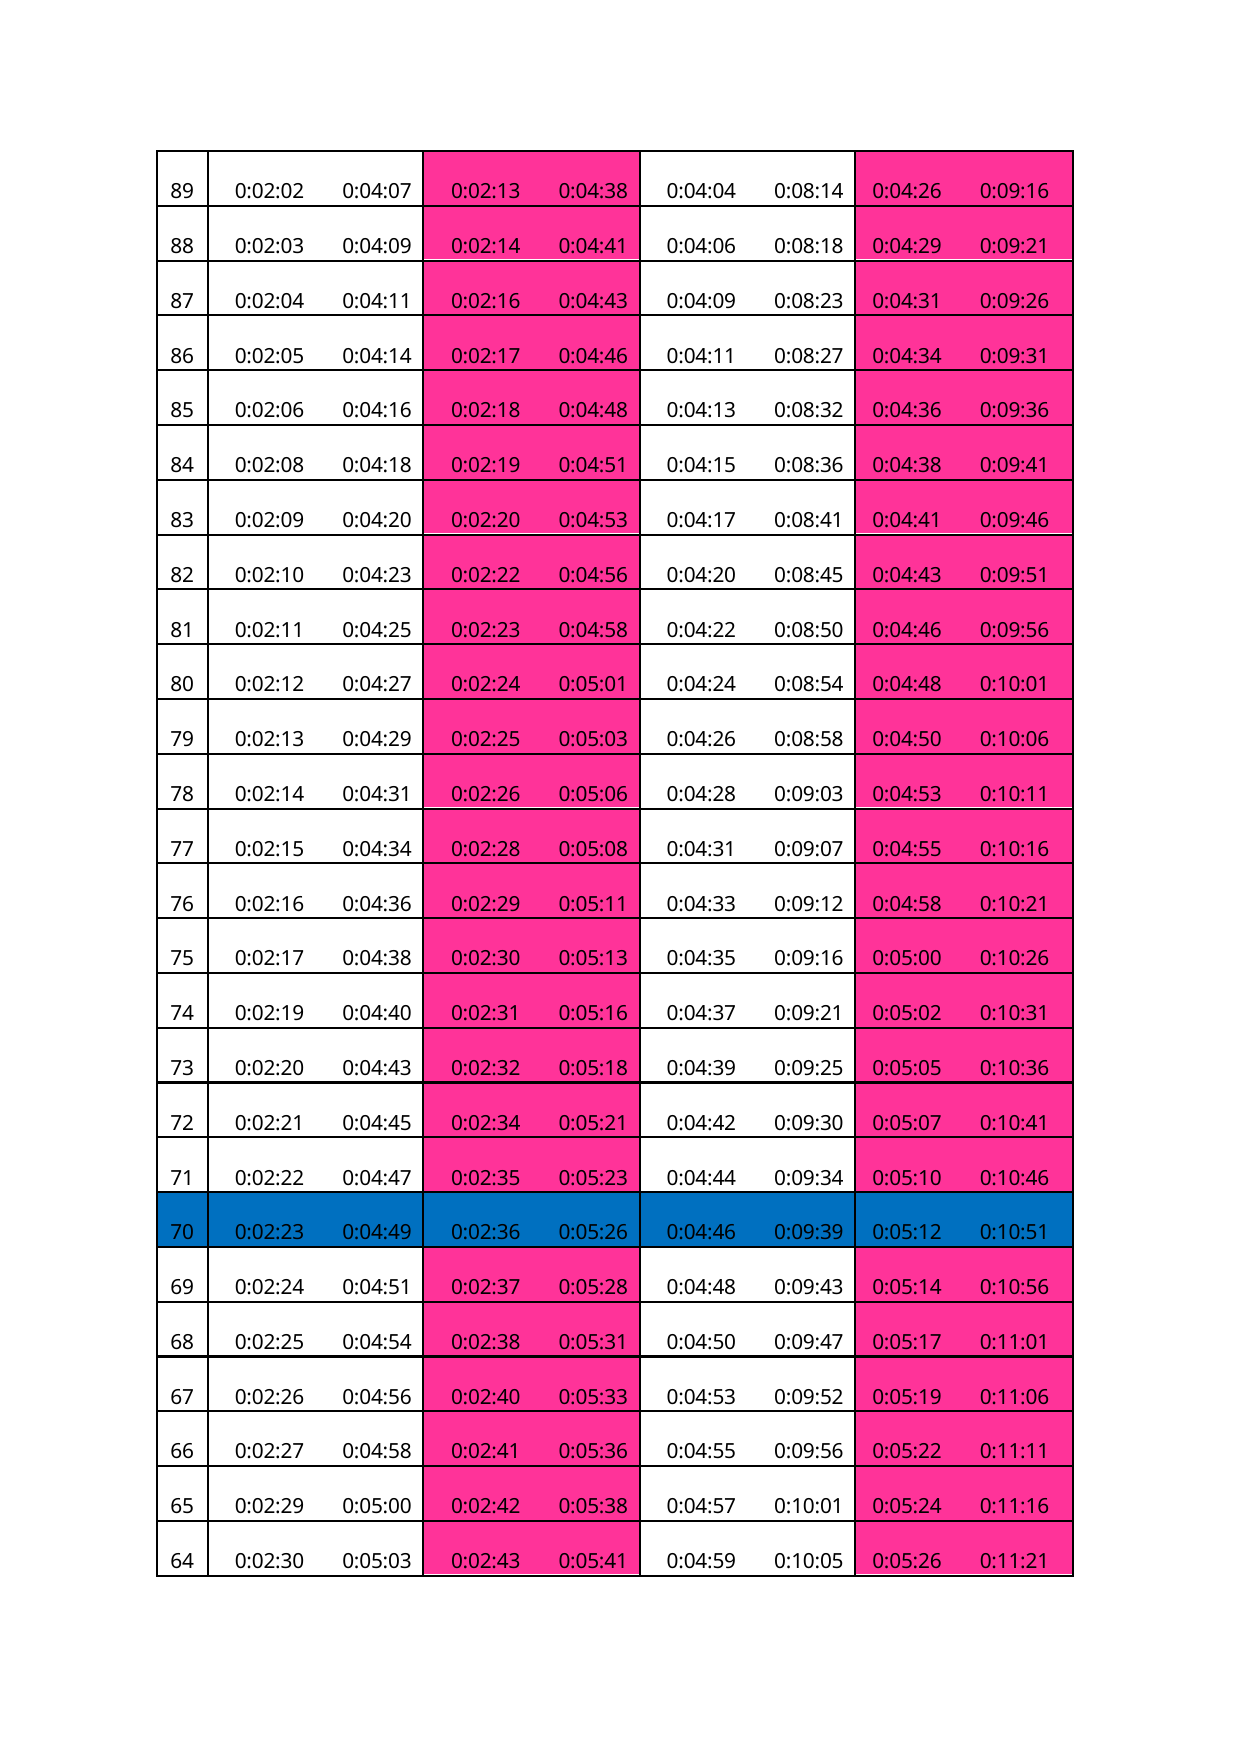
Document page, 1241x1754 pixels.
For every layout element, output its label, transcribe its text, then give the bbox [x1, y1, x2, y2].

table_cell 0:04:04 0:08:14 [641, 152, 854, 205]
table_cell 0:04:09 0:08:23 [641, 262, 854, 314]
table_cell 0:02:29 0:05:11 [424, 864, 639, 917]
table_cell 0:04:28 0:09:03 [641, 755, 854, 807]
table_cell 79 [158, 700, 207, 753]
table_cell 0:02:38 0:05:31 [424, 1303, 639, 1355]
table_cell 0:05:02 0:10:31 [856, 974, 1072, 1027]
table_cell 81 [158, 590, 207, 643]
table_cell 0:04:44 0:09:34 [641, 1138, 854, 1191]
table_cell 0:02:26 0:04:56 [209, 1358, 422, 1410]
table_cell 68 [158, 1303, 207, 1355]
table_cell 0:04:15 0:08:36 [641, 426, 854, 479]
table_cell 0:02:14 0:04:41 [424, 207, 639, 259]
table_cell 70 [158, 1193, 207, 1246]
table_cell 73 [158, 1029, 207, 1081]
table_cell 0:04:34 0:09:31 [856, 316, 1072, 369]
table_cell 0:04:53 0:10:11 [856, 755, 1072, 807]
table_cell 0:02:17 0:04:46 [424, 316, 639, 369]
table_cell 69 [158, 1248, 207, 1301]
table_cell 0:02:10 0:04:23 [209, 536, 422, 588]
table_cell 0:05:19 0:11:06 [856, 1358, 1072, 1410]
table_cell 0:05:22 0:11:11 [856, 1412, 1072, 1465]
table_cell 0:02:27 0:04:58 [209, 1412, 422, 1465]
table_cell 0:02:41 0:05:36 [424, 1412, 639, 1465]
table_cell 0:02:30 0:05:13 [424, 919, 639, 972]
table_cell 0:04:06 0:08:18 [641, 207, 854, 259]
table_cell 0:02:23 0:04:58 [424, 590, 639, 643]
table_cell 87 [158, 262, 207, 314]
table_cell 0:02:22 0:04:47 [209, 1138, 422, 1191]
table_cell 0:04:43 0:09:51 [856, 536, 1072, 588]
table_cell 0:02:29 0:05:00 [209, 1467, 422, 1520]
table_cell 0:02:05 0:04:14 [209, 316, 422, 369]
table_cell 89 [158, 152, 207, 205]
table_cell 67 [158, 1358, 207, 1410]
table_cell 0:04:48 0:10:01 [856, 645, 1072, 698]
table_cell 0:02:43 0:05:41 [424, 1522, 639, 1574]
table_cell 0:05:07 0:10:41 [856, 1084, 1072, 1136]
table_cell 0:04:46 0:09:56 [856, 590, 1072, 643]
table_cell 78 [158, 755, 207, 807]
table_cell 0:02:21 0:04:45 [209, 1084, 422, 1136]
table_cell 0:02:12 0:04:27 [209, 645, 422, 698]
table_cell 0:04:37 0:09:21 [641, 974, 854, 1027]
table_cell 0:05:10 0:10:46 [856, 1138, 1072, 1191]
table_cell 86 [158, 316, 207, 369]
table_cell 0:02:08 0:04:18 [209, 426, 422, 479]
table_cell 0:04:46 0:09:39 [641, 1193, 854, 1246]
table_cell 0:04:20 0:08:45 [641, 536, 854, 588]
table_cell 0:04:26 0:09:16 [856, 152, 1072, 205]
table_cell 0:04:13 0:08:32 [641, 371, 854, 424]
table_cell 0:02:17 0:04:38 [209, 919, 422, 972]
table_cell 0:02:24 0:04:51 [209, 1248, 422, 1301]
table_cell 88 [158, 207, 207, 259]
table_cell 0:02:30 0:05:03 [209, 1522, 422, 1574]
table_cell 0:02:18 0:04:48 [424, 371, 639, 424]
table_cell 76 [158, 864, 207, 917]
table_cell 0:02:42 0:05:38 [424, 1467, 639, 1520]
table_cell 0:05:00 0:10:26 [856, 919, 1072, 972]
table_cell 0:04:33 0:09:12 [641, 864, 854, 917]
table_cell 0:04:38 0:09:41 [856, 426, 1072, 479]
table_cell 72 [158, 1084, 207, 1136]
table_cell 0:02:11 0:04:25 [209, 590, 422, 643]
table_cell 0:05:26 0:11:21 [856, 1522, 1072, 1574]
table_cell 0:02:32 0:05:18 [424, 1029, 639, 1081]
table_cell 0:04:35 0:09:16 [641, 919, 854, 972]
table_cell 0:02:31 0:05:16 [424, 974, 639, 1027]
table_cell 0:04:36 0:09:36 [856, 371, 1072, 424]
table_cell 0:02:20 0:04:53 [424, 481, 639, 533]
table_cell 0:02:15 0:04:34 [209, 810, 422, 862]
table_cell 66 [158, 1412, 207, 1465]
table_cell 83 [158, 481, 207, 533]
table_cell 0:05:12 0:10:51 [856, 1193, 1072, 1246]
table_cell 0:02:36 0:05:26 [424, 1193, 639, 1246]
table_cell 0:04:17 0:08:41 [641, 481, 854, 533]
table_cell 0:04:31 0:09:26 [856, 262, 1072, 314]
table_cell 0:02:19 0:04:51 [424, 426, 639, 479]
table_cell 0:04:55 0:10:16 [856, 810, 1072, 862]
table_cell 0:05:05 0:10:36 [856, 1029, 1072, 1081]
table_cell 0:04:31 0:09:07 [641, 810, 854, 862]
table_cell 0:04:58 0:10:21 [856, 864, 1072, 917]
table_cell 0:02:06 0:04:16 [209, 371, 422, 424]
table_cell 0:04:24 0:08:54 [641, 645, 854, 698]
table_cell 0:02:13 0:04:29 [209, 700, 422, 753]
table_cell 0:04:42 0:09:30 [641, 1084, 854, 1136]
table_cell 82 [158, 536, 207, 588]
table_cell 0:04:39 0:09:25 [641, 1029, 854, 1081]
table_cell 0:02:14 0:04:31 [209, 755, 422, 807]
table_cell 0:05:14 0:10:56 [856, 1248, 1072, 1301]
table_cell 0:02:16 0:04:43 [424, 262, 639, 314]
table_cell 0:02:03 0:04:09 [209, 207, 422, 259]
table_cell 0:02:24 0:05:01 [424, 645, 639, 698]
table_cell 80 [158, 645, 207, 698]
table_cell 0:04:55 0:09:56 [641, 1412, 854, 1465]
table_cell 0:02:09 0:04:20 [209, 481, 422, 533]
table_cell 0:02:16 0:04:36 [209, 864, 422, 917]
table_cell 0:02:20 0:04:43 [209, 1029, 422, 1081]
table_cell 0:02:28 0:05:08 [424, 810, 639, 862]
table_cell 85 [158, 371, 207, 424]
table_cell 0:02:04 0:04:11 [209, 262, 422, 314]
table_cell 0:04:11 0:08:27 [641, 316, 854, 369]
table_cell 0:04:48 0:09:43 [641, 1248, 854, 1301]
table_cell 74 [158, 974, 207, 1027]
table_cell 0:04:26 0:08:58 [641, 700, 854, 753]
table_cell 0:04:53 0:09:52 [641, 1358, 854, 1410]
table_cell 0:02:25 0:04:54 [209, 1303, 422, 1355]
table_cell 0:02:37 0:05:28 [424, 1248, 639, 1301]
table_cell 0:02:02 0:04:07 [209, 152, 422, 205]
table_cell 0:04:59 0:10:05 [641, 1522, 854, 1574]
table_cell 0:02:40 0:05:33 [424, 1358, 639, 1410]
table_cell 0:02:22 0:04:56 [424, 536, 639, 588]
table_cell 84 [158, 426, 207, 479]
table_cell 0:05:24 0:11:16 [856, 1467, 1072, 1520]
table_cell 0:02:26 0:05:06 [424, 755, 639, 807]
table_cell 0:04:50 0:09:47 [641, 1303, 854, 1355]
table_cell 64 [158, 1522, 207, 1574]
table_cell 0:04:29 0:09:21 [856, 207, 1072, 259]
table_cell 0:02:13 0:04:38 [424, 152, 639, 205]
table_cell 0:02:23 0:04:49 [209, 1193, 422, 1246]
table_cell 0:04:41 0:09:46 [856, 481, 1072, 533]
table_cell 0:04:50 0:10:06 [856, 700, 1072, 753]
table_cell 0:02:19 0:04:40 [209, 974, 422, 1027]
table_cell 0:02:25 0:05:03 [424, 700, 639, 753]
table_cell 71 [158, 1138, 207, 1191]
table_cell 0:02:34 0:05:21 [424, 1084, 639, 1136]
table_cell 65 [158, 1467, 207, 1520]
table_cell 77 [158, 810, 207, 862]
table_cell 0:02:35 0:05:23 [424, 1138, 639, 1191]
table_cell 0:04:22 0:08:50 [641, 590, 854, 643]
table_cell 0:05:17 0:11:01 [856, 1303, 1072, 1355]
table_cell 0:04:57 0:10:01 [641, 1467, 854, 1520]
table_cell 75 [158, 919, 207, 972]
